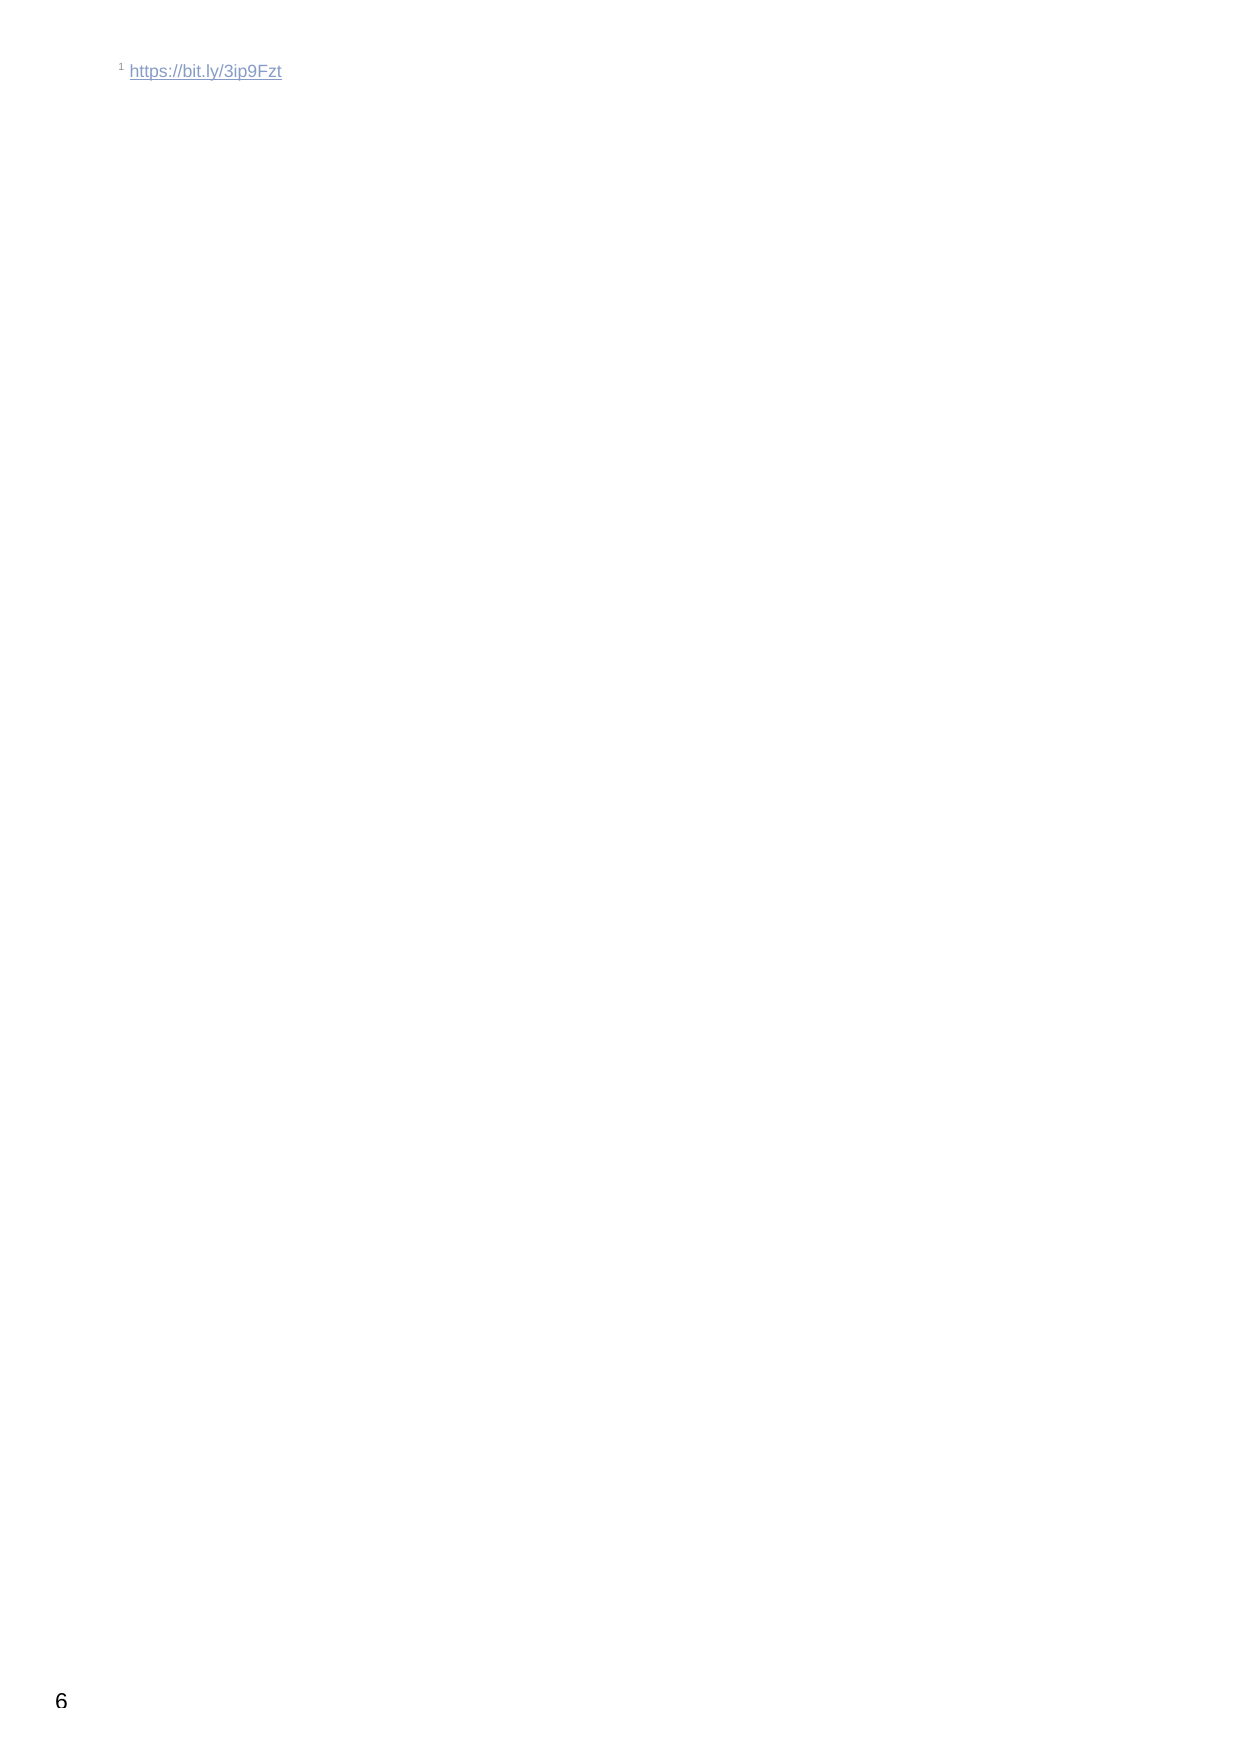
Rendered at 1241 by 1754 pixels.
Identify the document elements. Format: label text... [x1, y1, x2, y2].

text 1 https://bit.ly/3ip9Fzt [118, 60, 1240, 81]
